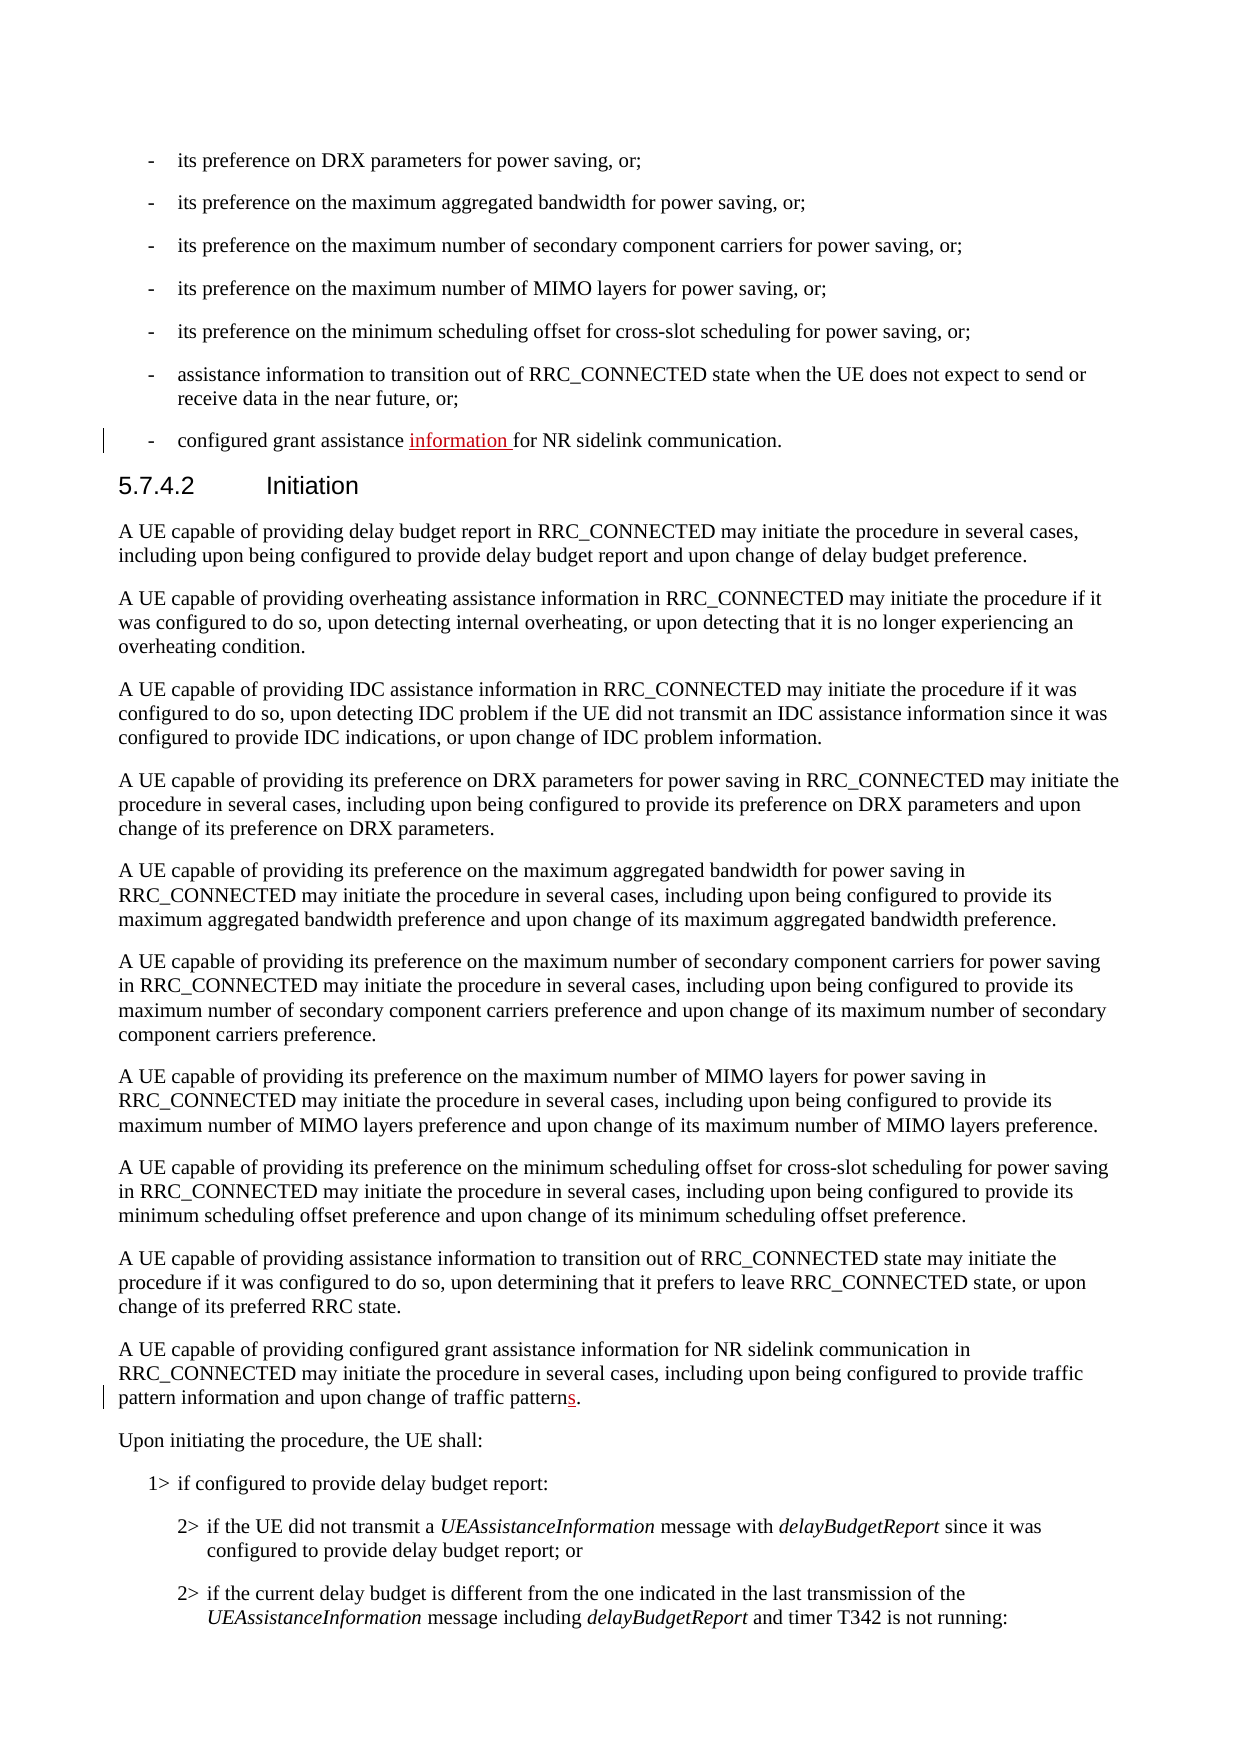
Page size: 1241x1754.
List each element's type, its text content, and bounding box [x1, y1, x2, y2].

text 1> if configured to provide delay budget report: [148, 1471, 1122, 1495]
text 5.7.4.2 Initiation [118, 471, 1122, 500]
text - its preference on the minimum scheduling offset for cross-slot scheduling for power saving, or; [148, 319, 1122, 343]
text A UE capable of providing its preference on the minimum scheduling offset for cross-slot scheduling for power saving in RRC_CONNECTED may initiate the procedure in several cases, including upon being configured to provide its minimum scheduling offset preference and upon change of its minimum scheduling offset preference. [118, 1155, 1122, 1227]
text Upon initiating the procedure, the UE shall: [118, 1428, 1122, 1452]
text - its preference on the maximum aggregated bandwidth for power saving, or; [148, 190, 1122, 214]
text A UE capable of providing its preference on DRX parameters for power saving in RRC_CONNECTED may initiate the procedure in several cases, including upon being configured to provide its preference on DRX parameters and upon change of its preference on DRX parameters. [118, 767, 1122, 840]
text 2> if the current delay budget is different from the one indicated in the last transmission of the UEAssistanceInformation message including delayBudgetReport and timer T342 is not running: [177, 1581, 1122, 1629]
text A UE capable of providing assistance information to transition out of RRC_CONNECTED state may initiate the procedure if it was configured to do so, upon determining that it prefers to leave RRC_CONNECTED state, or upon change of its preferred RRC state. [118, 1246, 1122, 1318]
text - assistance information to transition out of RRC_CONNECTED state when the UE does not expect to send or receive data in the near future, or; [148, 362, 1122, 410]
text A UE capable of providing configured grant assistance information for NR sidelink communication in RRC_CONNECTED may initiate the procedure in several cases, including upon being configured to provide traffic pattern information and upon change of traffic pattern. [118, 1337, 1122, 1409]
text A UE capable of providing IDC assistance information in RRC_CONNECTED may initiate the procedure if it was configured to do so, upon detecting IDC problem if the UE did not transmit an IDC assistance information since it was configured to provide IDC indications, or upon change of IDC problem information. [118, 677, 1122, 749]
text A UE capable of providing its preference on the maximum number of secondary component carriers for power saving in RRC_CONNECTED may initiate the procedure in several cases, including upon being configured to provide its maximum number of secondary component carriers preference and upon change of its maximum number of secondary component carriers preference. [118, 949, 1122, 1046]
text - its preference on DRX parameters for power saving, or; [148, 147, 1122, 172]
text - its preference on the maximum number of MIMO layers for power saving, or; [148, 276, 1122, 300]
text - configured grant assistance for NR sidelink communication. [148, 428, 1122, 452]
text A UE capable of providing overheating assistance information in RRC_CONNECTED may initiate the procedure if it was configured to do so, upon detecting internal overheating, or upon detecting that it is no longer experiencing an overheating condition. [118, 586, 1122, 658]
text 2> if the UE did not transmit a UEAssistanceInformation message with delayBudgetReport since it was configured to provide delay budget report; or [177, 1514, 1122, 1562]
text A UE capable of providing its preference on the maximum number of MIMO layers for power saving in RRC_CONNECTED may initiate the procedure in several cases, including upon being configured to provide its maximum number of MIMO layers preference and upon change of its maximum number of MIMO layers preference. [118, 1064, 1122, 1137]
text A UE capable of providing delay budget report in RRC_CONNECTED may initiate the procedure in several cases, including upon being configured to provide delay budget report and upon change of delay budget preference. [118, 519, 1122, 567]
text - its preference on the maximum number of secondary component carriers for power saving, or; [148, 233, 1122, 257]
text A UE capable of providing its preference on the maximum aggregated bandwidth for power saving in RRC_CONNECTED may initiate the procedure in several cases, including upon being configured to provide its maximum aggregated bandwidth preference and upon change of its maximum aggregated bandwidth preference. [118, 858, 1122, 931]
